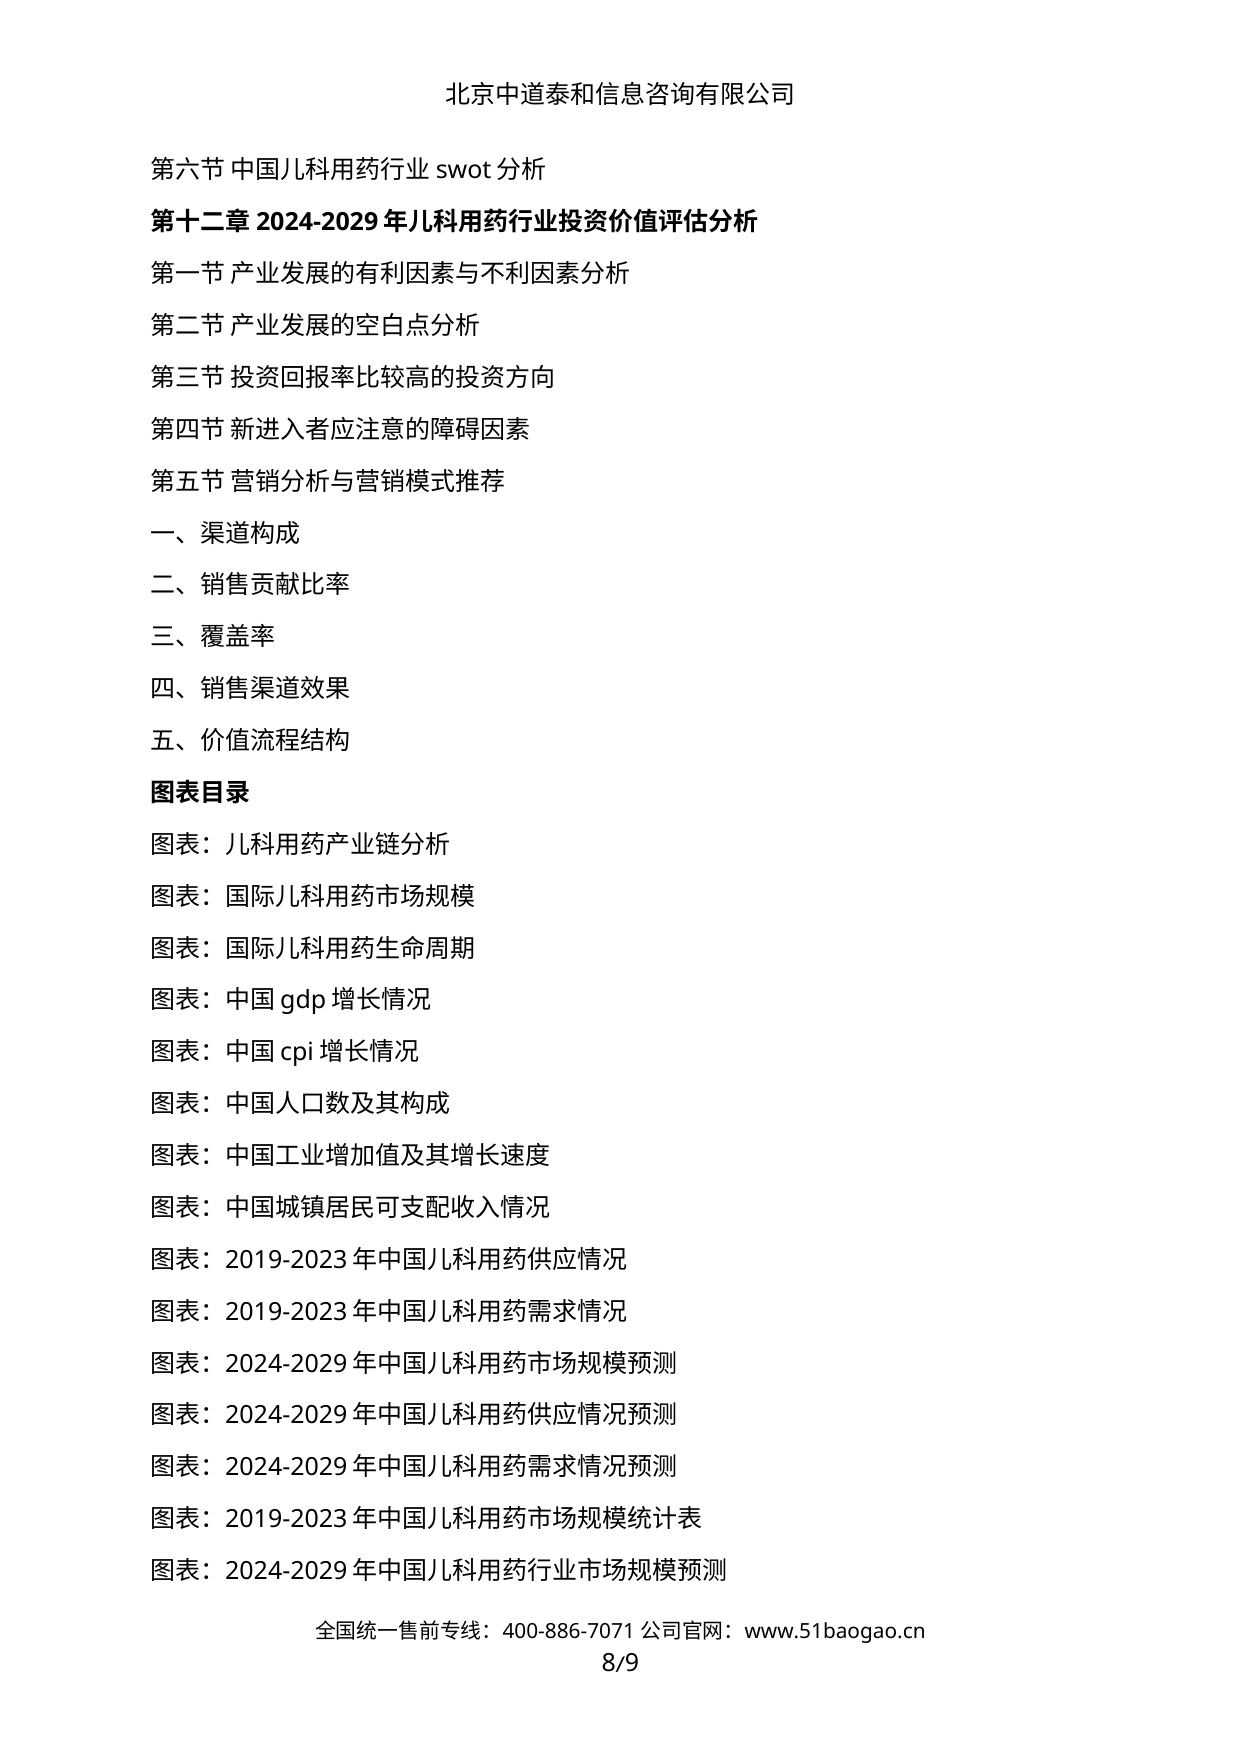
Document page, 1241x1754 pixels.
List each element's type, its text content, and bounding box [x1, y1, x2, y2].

text 图表：2019-2023年中国儿科用药供应情况 [150, 1239, 1090, 1276]
text 图表：2024-2029年中国儿科用药行业市场规模预测 [150, 1551, 1090, 1587]
text 五、价值流程结构 [150, 721, 1090, 757]
text 图表：中国工业增加值及其增长速度 [150, 1136, 1090, 1172]
text 第三节 投资回报率比较高的投资方向 [150, 357, 1090, 394]
text 一、渠道构成 [150, 513, 1090, 549]
text 图表：中国城镇居民可支配收入情况 [150, 1187, 1090, 1224]
text 三、覆盖率 [150, 617, 1090, 653]
text 四、销售渠道效果 [150, 669, 1090, 705]
text 第六节 中国儿科用药行业swot分析 [150, 150, 1090, 186]
text 二、销售贡献比率 [150, 565, 1090, 601]
text 图表目录 [150, 772, 1090, 809]
text 图表：2019-2023年中国儿科用药需求情况 [150, 1291, 1090, 1327]
text 第十二章 2024-2029年儿科用药行业投资价值评估分析 [150, 202, 1090, 238]
text 图表：中国gdp增长情况 [150, 980, 1090, 1016]
text 图表：国际儿科用药生命周期 [150, 928, 1090, 964]
text 图表：儿科用药产业链分析 [150, 824, 1090, 861]
text 图表：2024-2029年中国儿科用药市场规模预测 [150, 1343, 1090, 1379]
text 图表：中国人口数及其构成 [150, 1084, 1090, 1120]
text 图表：2024-2029年中国儿科用药需求情况预测 [150, 1447, 1090, 1483]
text 图表：2024-2029年中国儿科用药供应情况预测 [150, 1395, 1090, 1431]
text 第五节 营销分析与营销模式推荐 [150, 461, 1090, 497]
text 第二节 产业发展的空白点分析 [150, 306, 1090, 342]
text 图表：2019-2023年中国儿科用药市场规模统计表 [150, 1499, 1090, 1535]
text 图表：国际儿科用药市场规模 [150, 876, 1090, 912]
text 第四节 新进入者应注意的障碍因素 [150, 409, 1090, 446]
text 第一节 产业发展的有利因素与不利因素分析 [150, 254, 1090, 290]
text 图表：中国cpi增长情况 [150, 1032, 1090, 1068]
